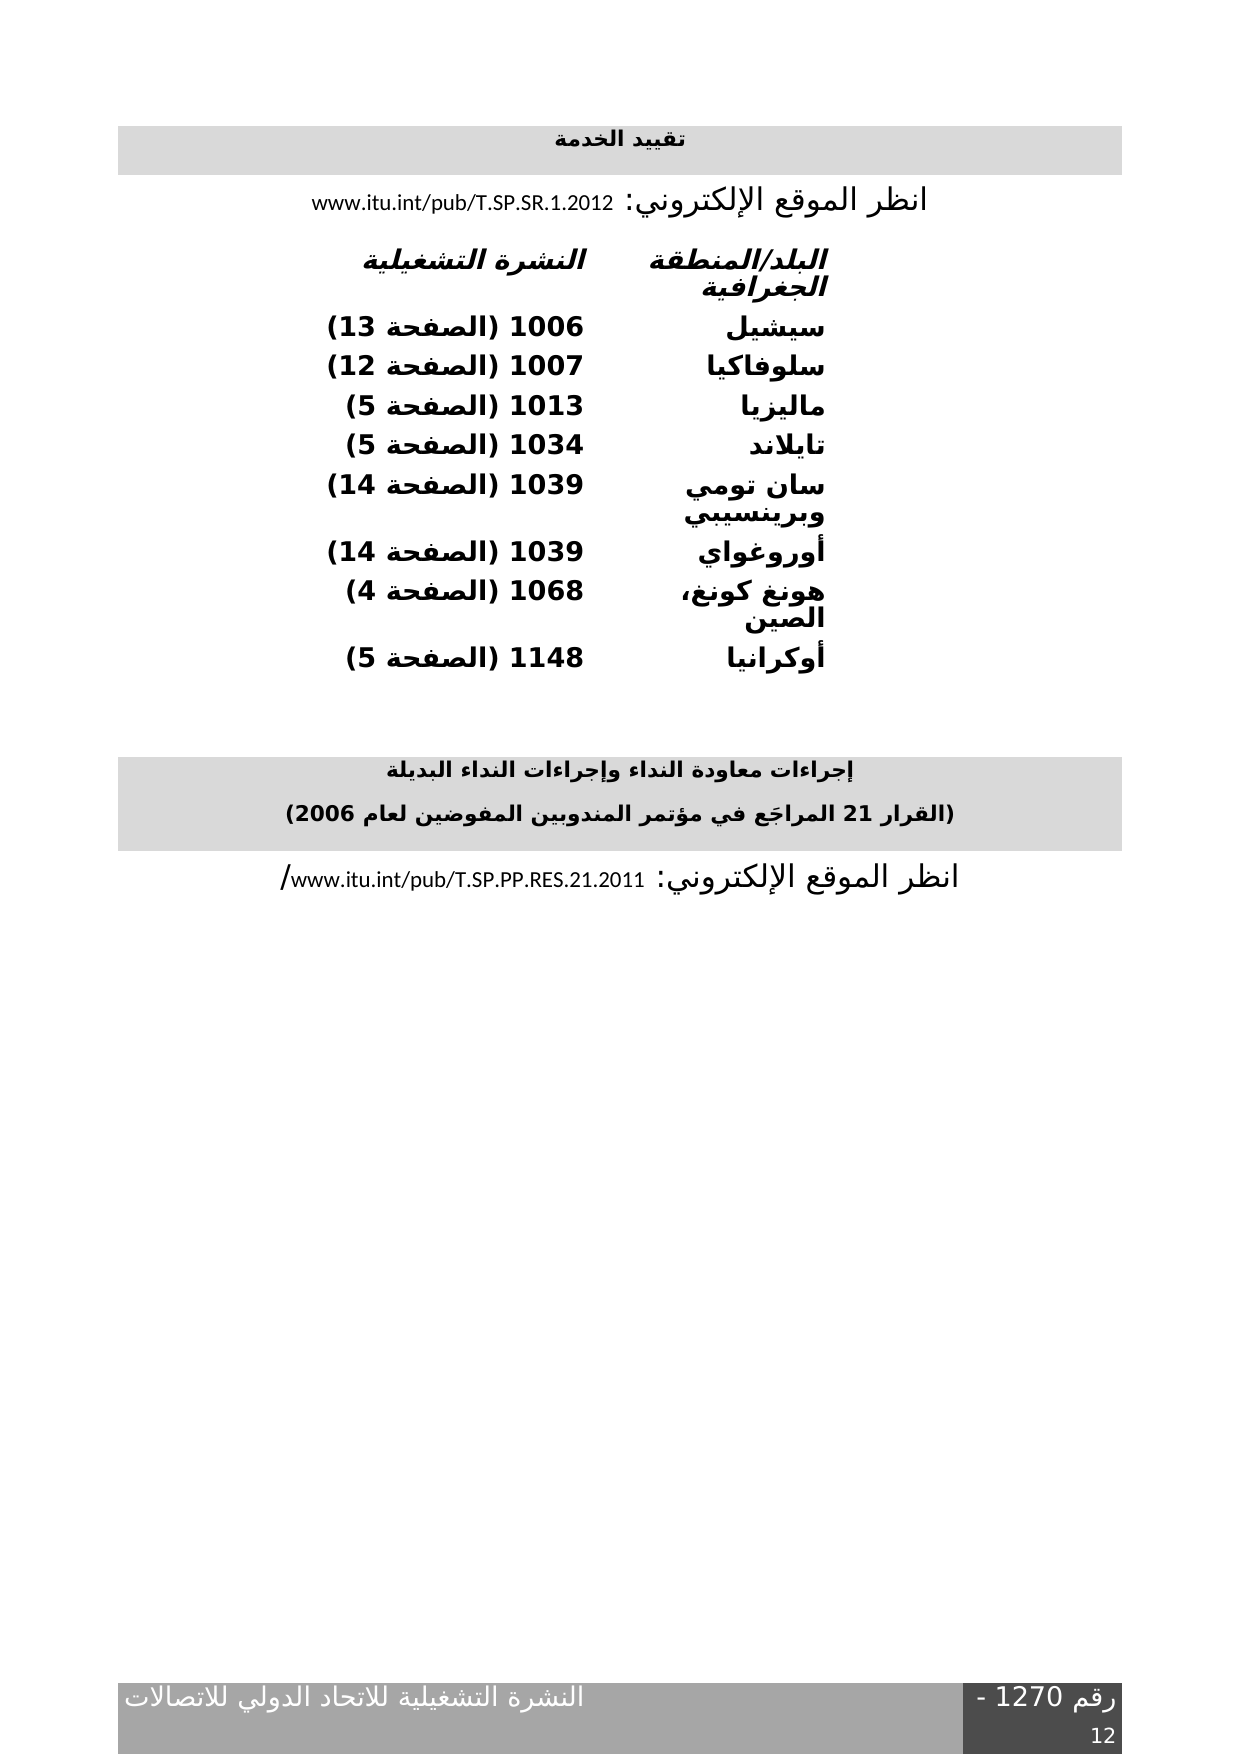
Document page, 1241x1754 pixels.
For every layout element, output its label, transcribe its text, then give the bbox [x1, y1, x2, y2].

table_cell تايلاند [590, 427, 832, 466]
table_cell 1148 (الصفحة 5) [118, 639, 590, 679]
text انظر الموقع الإلكتروني: www.itu.int/pub/T.SP.SR.1.2012 [875, 187, 1122, 216]
table_cell 1006 (الصفحة 13) [118, 308, 590, 348]
table_cell أوكرانيا [590, 639, 832, 679]
table_cell 1007 (الصفحة 12) [118, 348, 590, 387]
table_cell أوروغواي [590, 533, 832, 573]
text انظر الموقع الإلكتروني: www.itu.int/pub/T.SP.SR.1.2012 [692, 187, 843, 216]
table_cell 1068 (الصفحة 4) [118, 573, 590, 639]
table_header البلد/المنطقة الجغرافية [590, 241, 832, 308]
table_cell سيشيل [590, 308, 832, 348]
table_cell 1039 (الصفحة 14) [118, 466, 590, 533]
text انظر الموقع الإلكتروني: www.itu.int/pub/T.SP.SR.1.2012 [118, 187, 723, 216]
table_cell ماليزيا [590, 387, 832, 427]
table_cell 1013 (الصفحة 5) [118, 387, 590, 427]
table_cell سان تومي وبرينسيبي [590, 466, 832, 533]
table_header النشرة التشغيلية [118, 241, 590, 308]
text انظر الموقع الإلكتروني: www.itu.int/pub/T.SP.PP.RES.21.2011/ [907, 864, 1122, 893]
table_cell 1039 (الصفحة 14) [118, 533, 590, 573]
subtitle تقييد الخدمة [118, 126, 1122, 170]
text انظر الموقع الإلكتروني: www.itu.int/pub/T.SP.PP.RES.21.2011/ [723, 864, 875, 893]
text انظر الموقع الإلكتروني: www.itu.int/pub/T.SP.PP.RES.21.2011/ [118, 864, 754, 893]
table_cell 1034 (الصفحة 5) [118, 427, 590, 466]
table_cell هونغ كونغ، الصين [590, 573, 832, 639]
subtitle إجراءات معاودة النداء وإجراءات النداء البديلة (القرار 21 المراجَع في مؤتمر المندوبين المفوضين لعام 2006) [118, 757, 1122, 847]
table_cell سلوفاكيا [590, 348, 832, 387]
